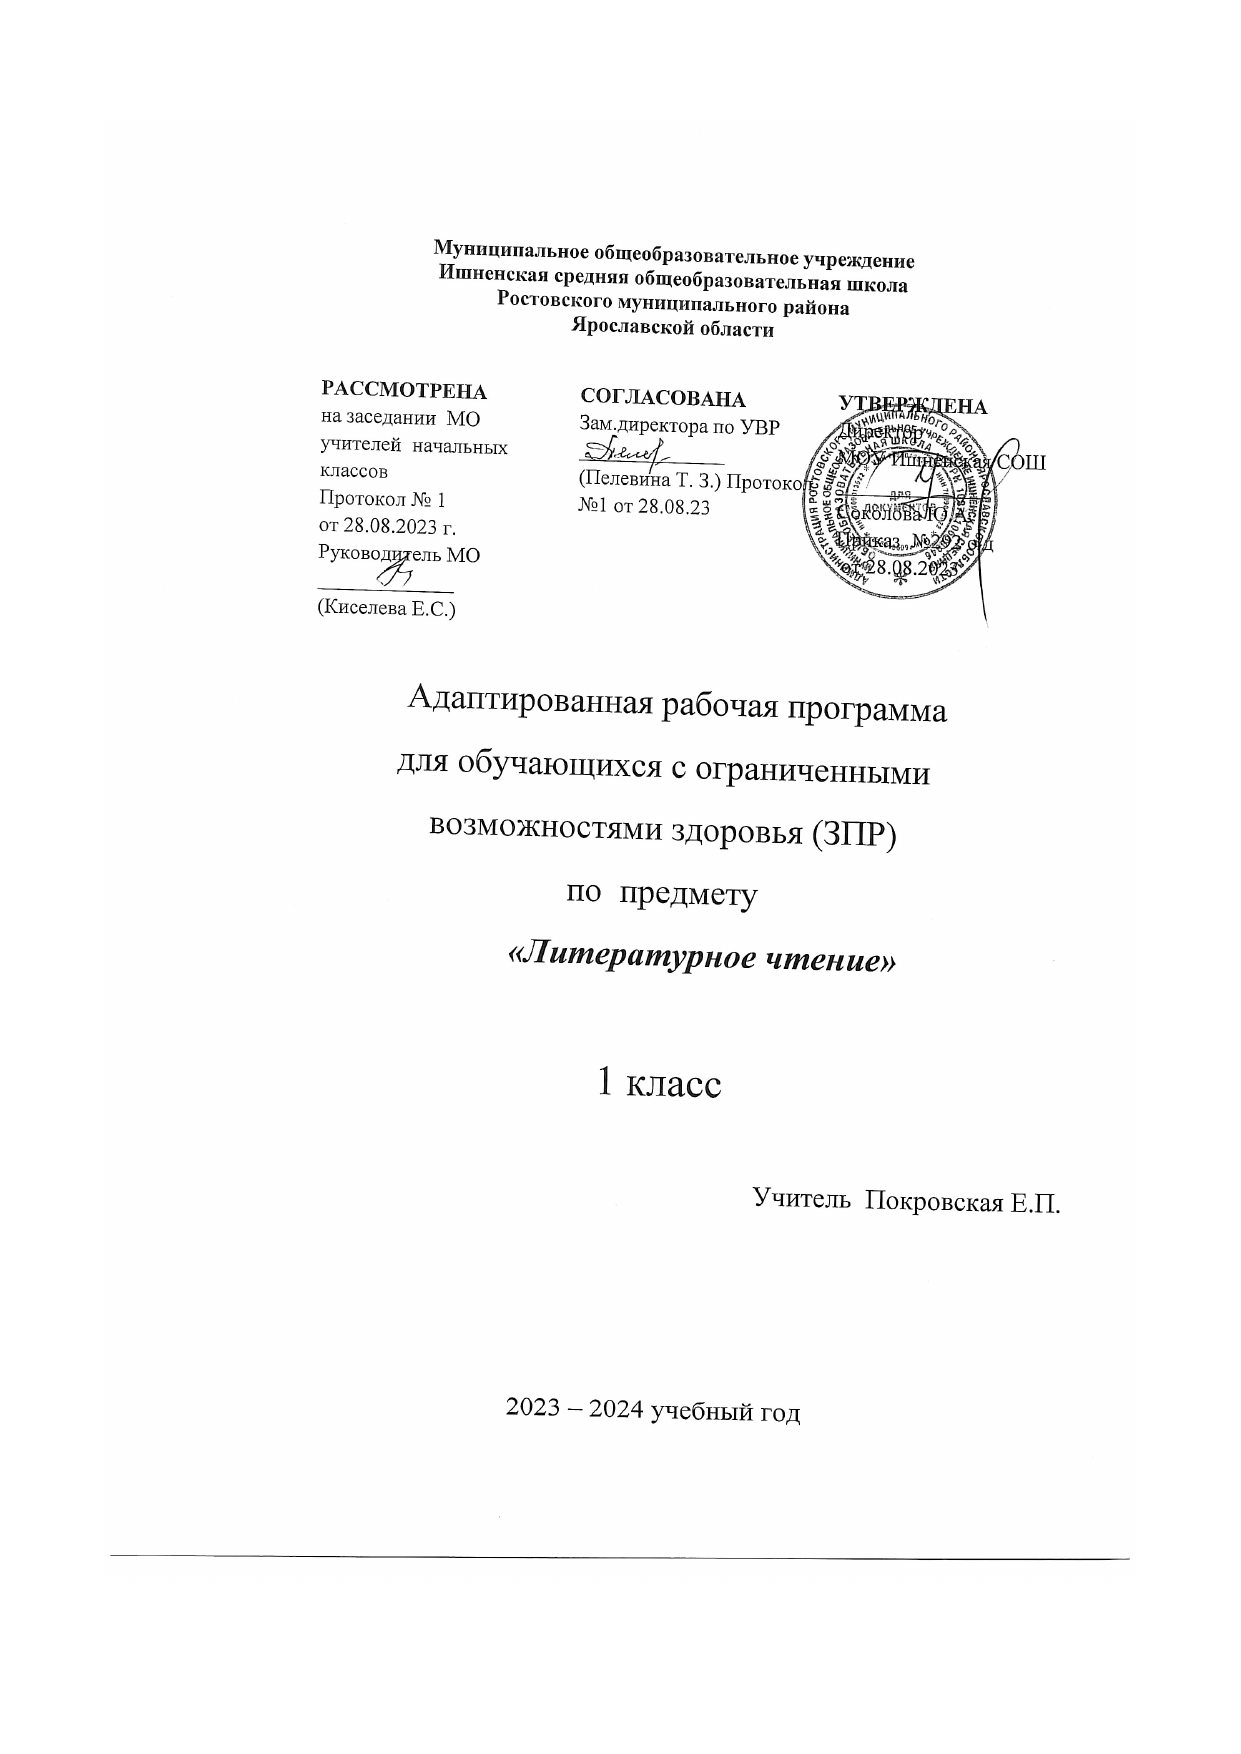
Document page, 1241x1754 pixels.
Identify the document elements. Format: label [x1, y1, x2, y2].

picture [103, 118, 1137, 1581]
